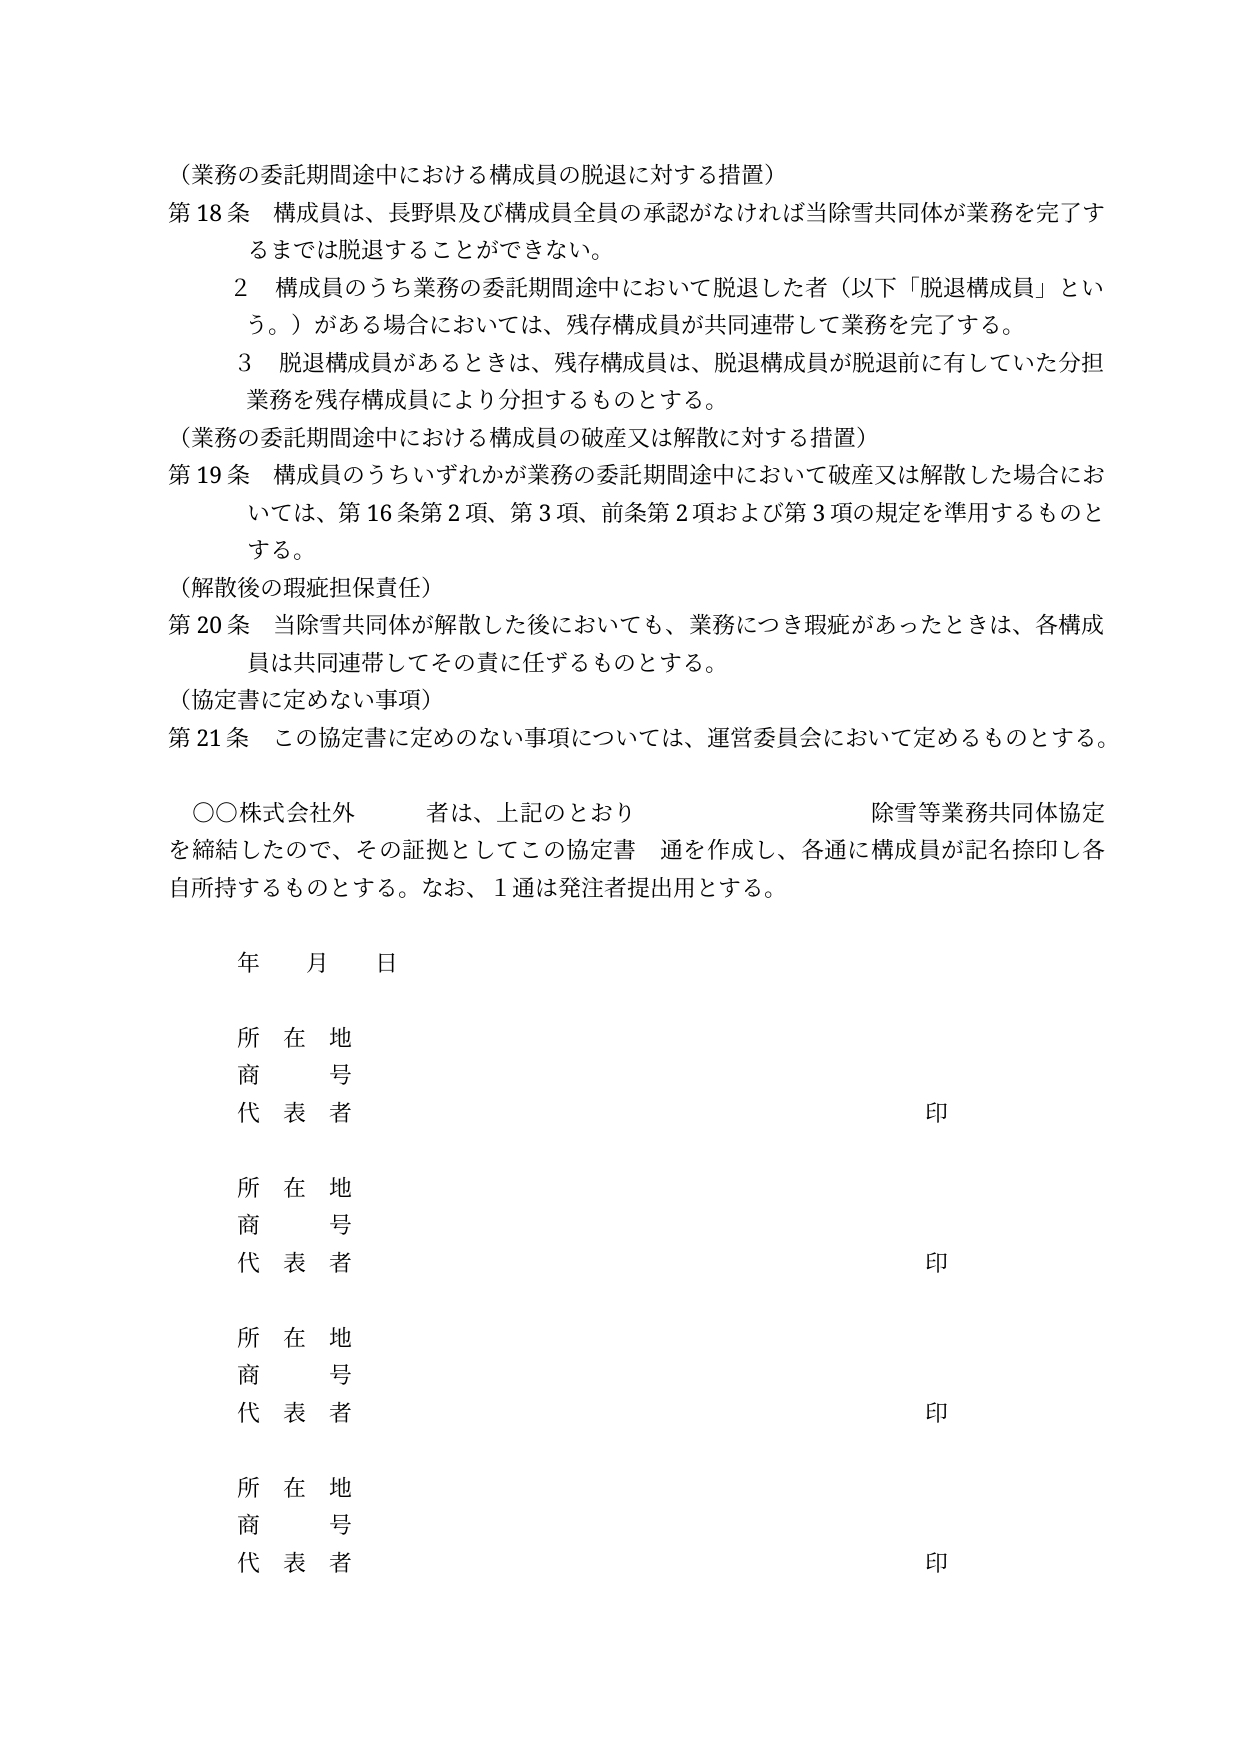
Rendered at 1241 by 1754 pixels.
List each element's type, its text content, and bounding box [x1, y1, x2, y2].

text ２ 構成員のうち業務の委託期間途中において脱退した者（以下「脱退構成員」という。）がある場合においては、残存構成員が共同連帯して業務を完了する。 [206, 268, 1106, 343]
text 代 表 者 印 [169, 1393, 1106, 1430]
text 所 在 地 [169, 1468, 1106, 1505]
text 第19条 構成員のうちいずれかが業務の委託期間途中において破産又は解散した場合においては、第16条第2項、第3項、前条第2項および第3項の規定を準用するものとする。 [169, 455, 1106, 568]
text 年 月 日 [169, 943, 1106, 980]
text ３ 脱退構成員があるときは、残存構成員は、脱退構成員が脱退前に有していた分担業務を残存構成員により分担するものとする。 [187, 343, 1106, 418]
text （協定書に定めない事項） [169, 680, 1106, 718]
text （業務の委託期間途中における構成員の破産又は解散に対する措置） [169, 418, 1106, 455]
text 所 在 地 [169, 1018, 1106, 1055]
text （解散後の瑕疵担保責任） [169, 568, 1106, 605]
text 所 在 地 [169, 1318, 1106, 1355]
text 代 表 者 印 [169, 1093, 1106, 1130]
text 第20条 当除雪共同体が解散した後においても、業務につき瑕疵があったときは、各構成員は共同連帯してその責に任ずるものとする。 [169, 605, 1106, 680]
text 所 在 地 [169, 1168, 1106, 1205]
text 第21条 この協定書に定めのない事項については、運営委員会において定めるものとする。 [169, 718, 1106, 755]
text 代 表 者 印 [169, 1543, 1106, 1580]
text 商 号 [169, 1505, 1106, 1543]
text ○○株式会社外 者は、上記のとおり 除雪等業務共同体協定を締結したので、その証拠としてこの協定書 通を作成し、各通に構成員が記名捺印し各自所持するものとする。なお、１通は発注者提出用とする。 [169, 793, 1106, 905]
text 第18条 構成員は、長野県及び構成員全員の承認がなければ当除雪共同体が業務を完了するまでは脱退することができない。 [169, 193, 1106, 268]
text （業務の委託期間途中における構成員の脱退に対する措置） [169, 155, 1106, 193]
text 代 表 者 印 [169, 1243, 1106, 1280]
text 商 号 [169, 1355, 1106, 1393]
text 商 号 [169, 1205, 1106, 1243]
text 商 号 [169, 1055, 1106, 1093]
